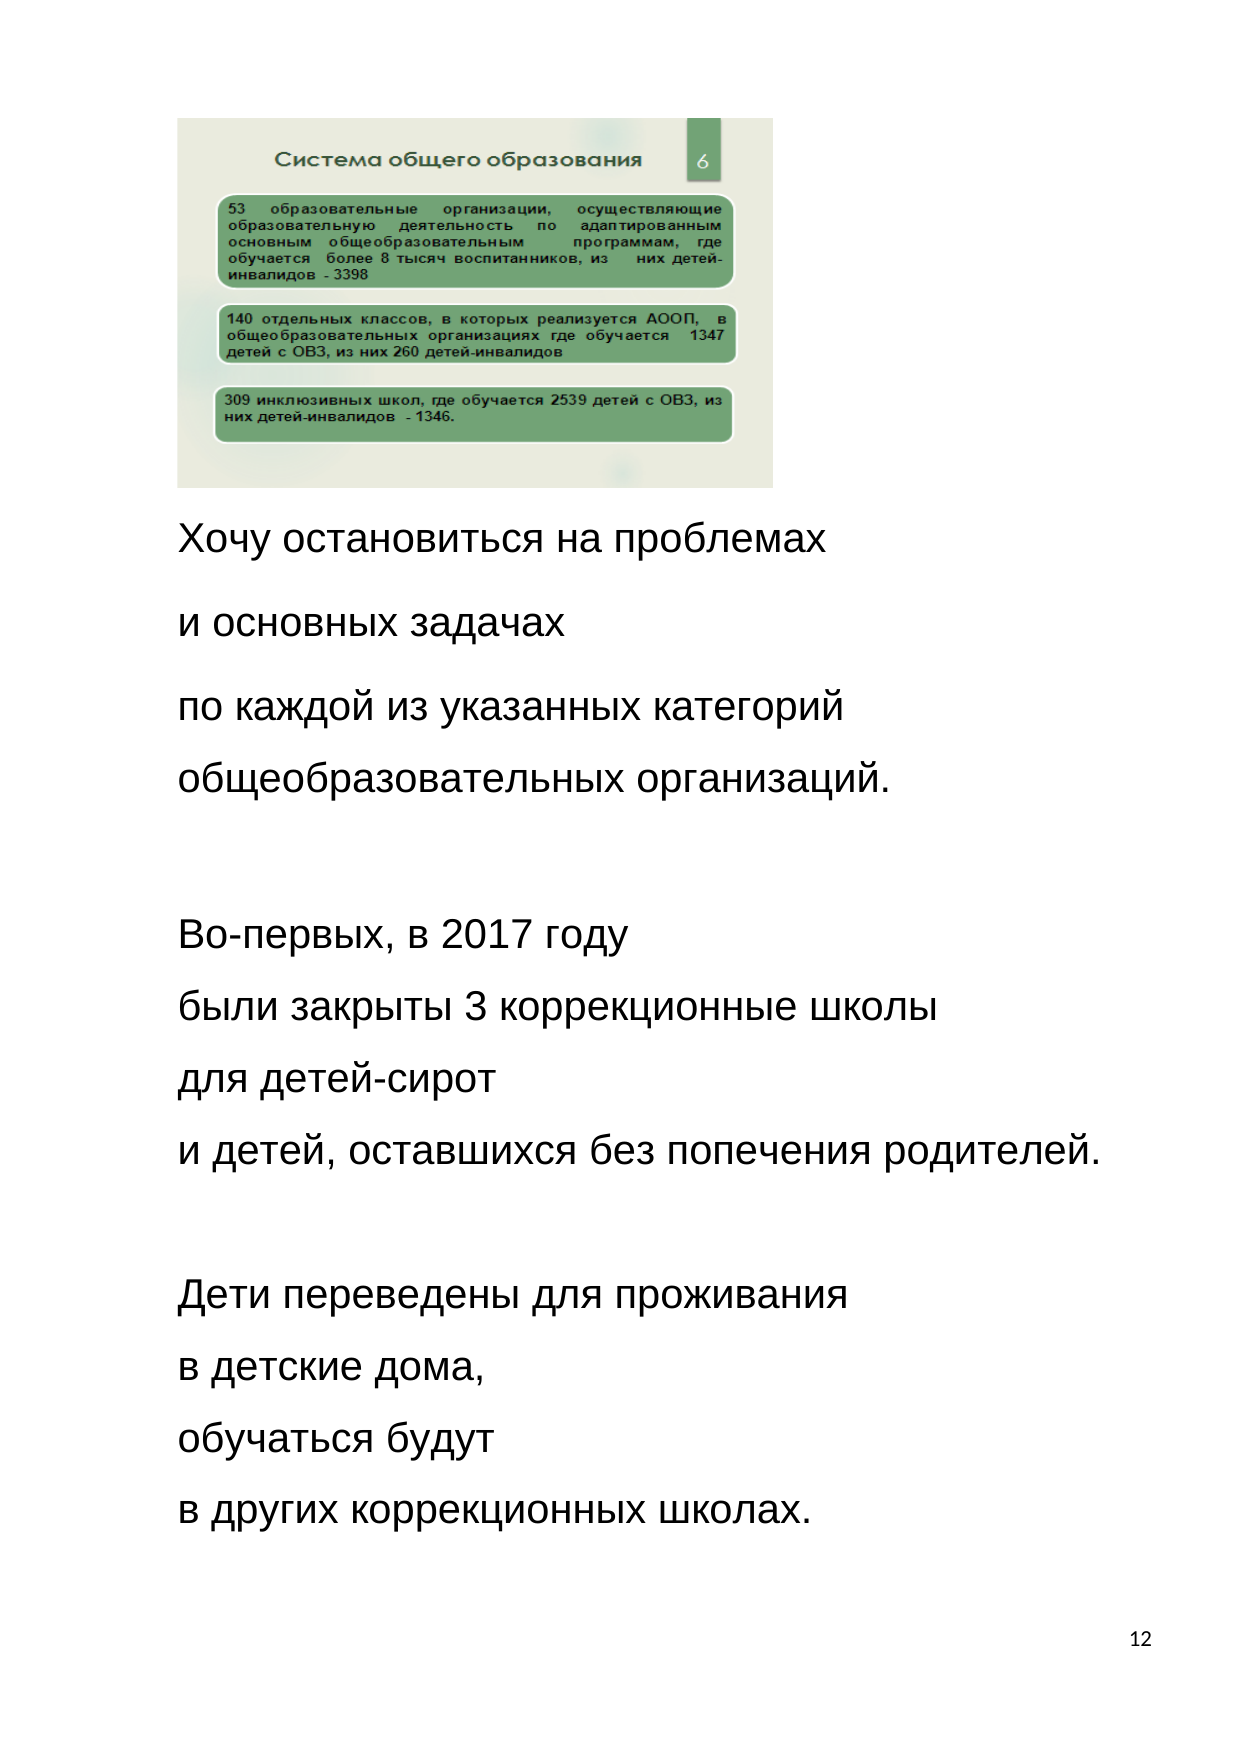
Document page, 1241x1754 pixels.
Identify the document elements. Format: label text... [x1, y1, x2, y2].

text и основных задачах [177, 597, 1152, 645]
picture [177, 118, 773, 488]
text по каждой из указанных категорий общеобразовательных организаций. [177, 682, 1152, 801]
text Во-первых, в 2017 году [177, 910, 1152, 958]
text Хочу остановиться на проблемах [177, 513, 1152, 561]
text были закрыты 3 коррекционные школы [177, 982, 1152, 1029]
text и детей, оставшихся без попечения родителей. [177, 1125, 1152, 1173]
text в других коррекционных школах. [177, 1485, 1152, 1533]
text в детские дома, [177, 1341, 1152, 1389]
text обучаться будут [177, 1413, 1152, 1461]
text Дети переведены для проживания [177, 1269, 1152, 1317]
text для детей-сирот [177, 1053, 1152, 1101]
